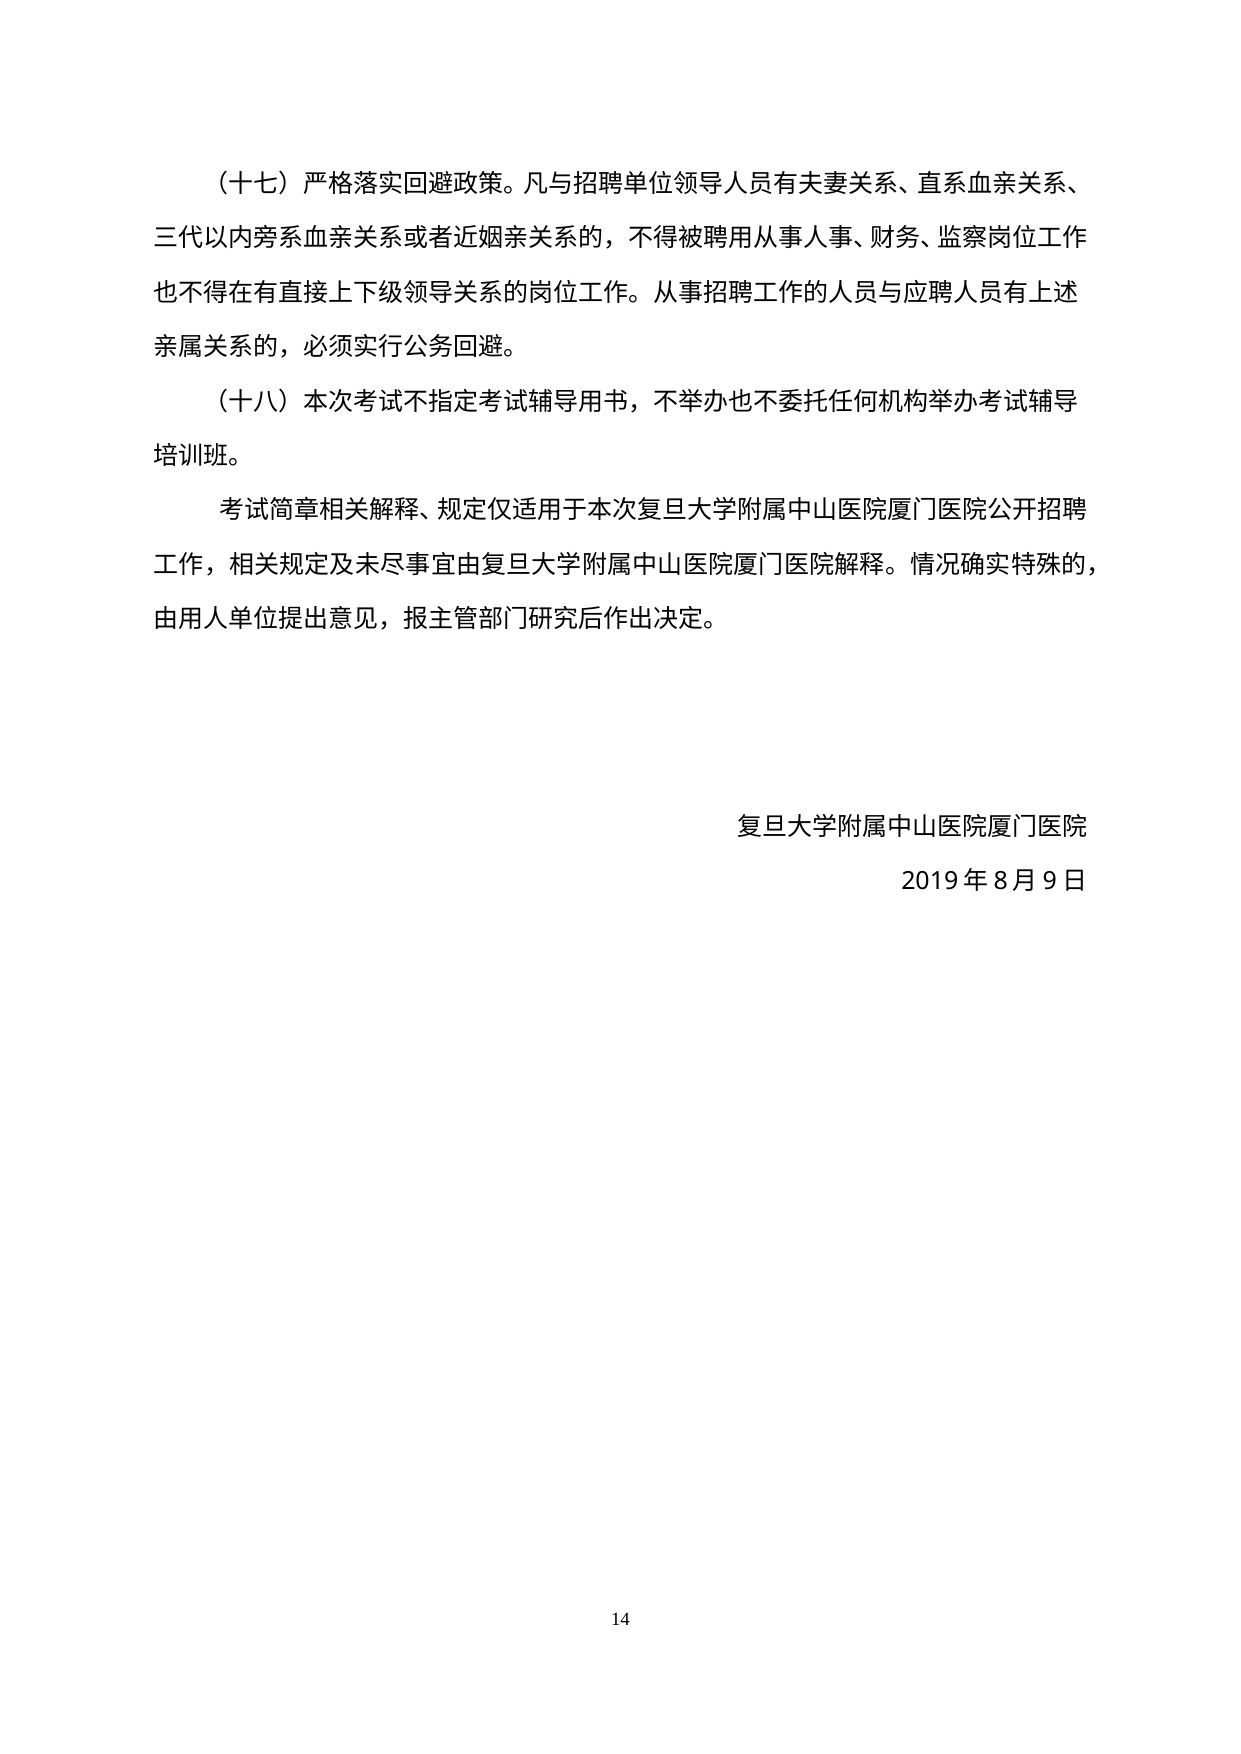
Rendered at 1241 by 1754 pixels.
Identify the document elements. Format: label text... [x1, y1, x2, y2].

text 复旦大学附属中山医院厦门医院 [153, 806, 1087, 842]
text （十七）严格落实回避政策。凡与招聘单位领导人员有夫妻关系、直系血亲关系、三代以内旁系血亲关系或者近姻亲关系的，不得被聘用从事人事、财务、监察岗位工作，也不得在有直接上下级领导关系的岗位工作。从事招聘工作的人员与应聘人员有上述亲属关系的，必须实行公务回避。 [153, 163, 1087, 363]
text 2019年8月9日 [153, 860, 1087, 897]
text 考试简章相关解释、规定仅适用于本次复旦大学附属中山医院厦门医院公开招聘工作，相关规定及未尽事宜由复旦大学附属中山医院厦门医院解释。情况确实特殊的，由用人单位提出意见，报主管部门研究后作出决定。 [153, 490, 1087, 635]
text （十八）本次考试不指定考试辅导用书，不举办也不委托任何机构举办考试辅导培训班。 [153, 381, 1087, 472]
